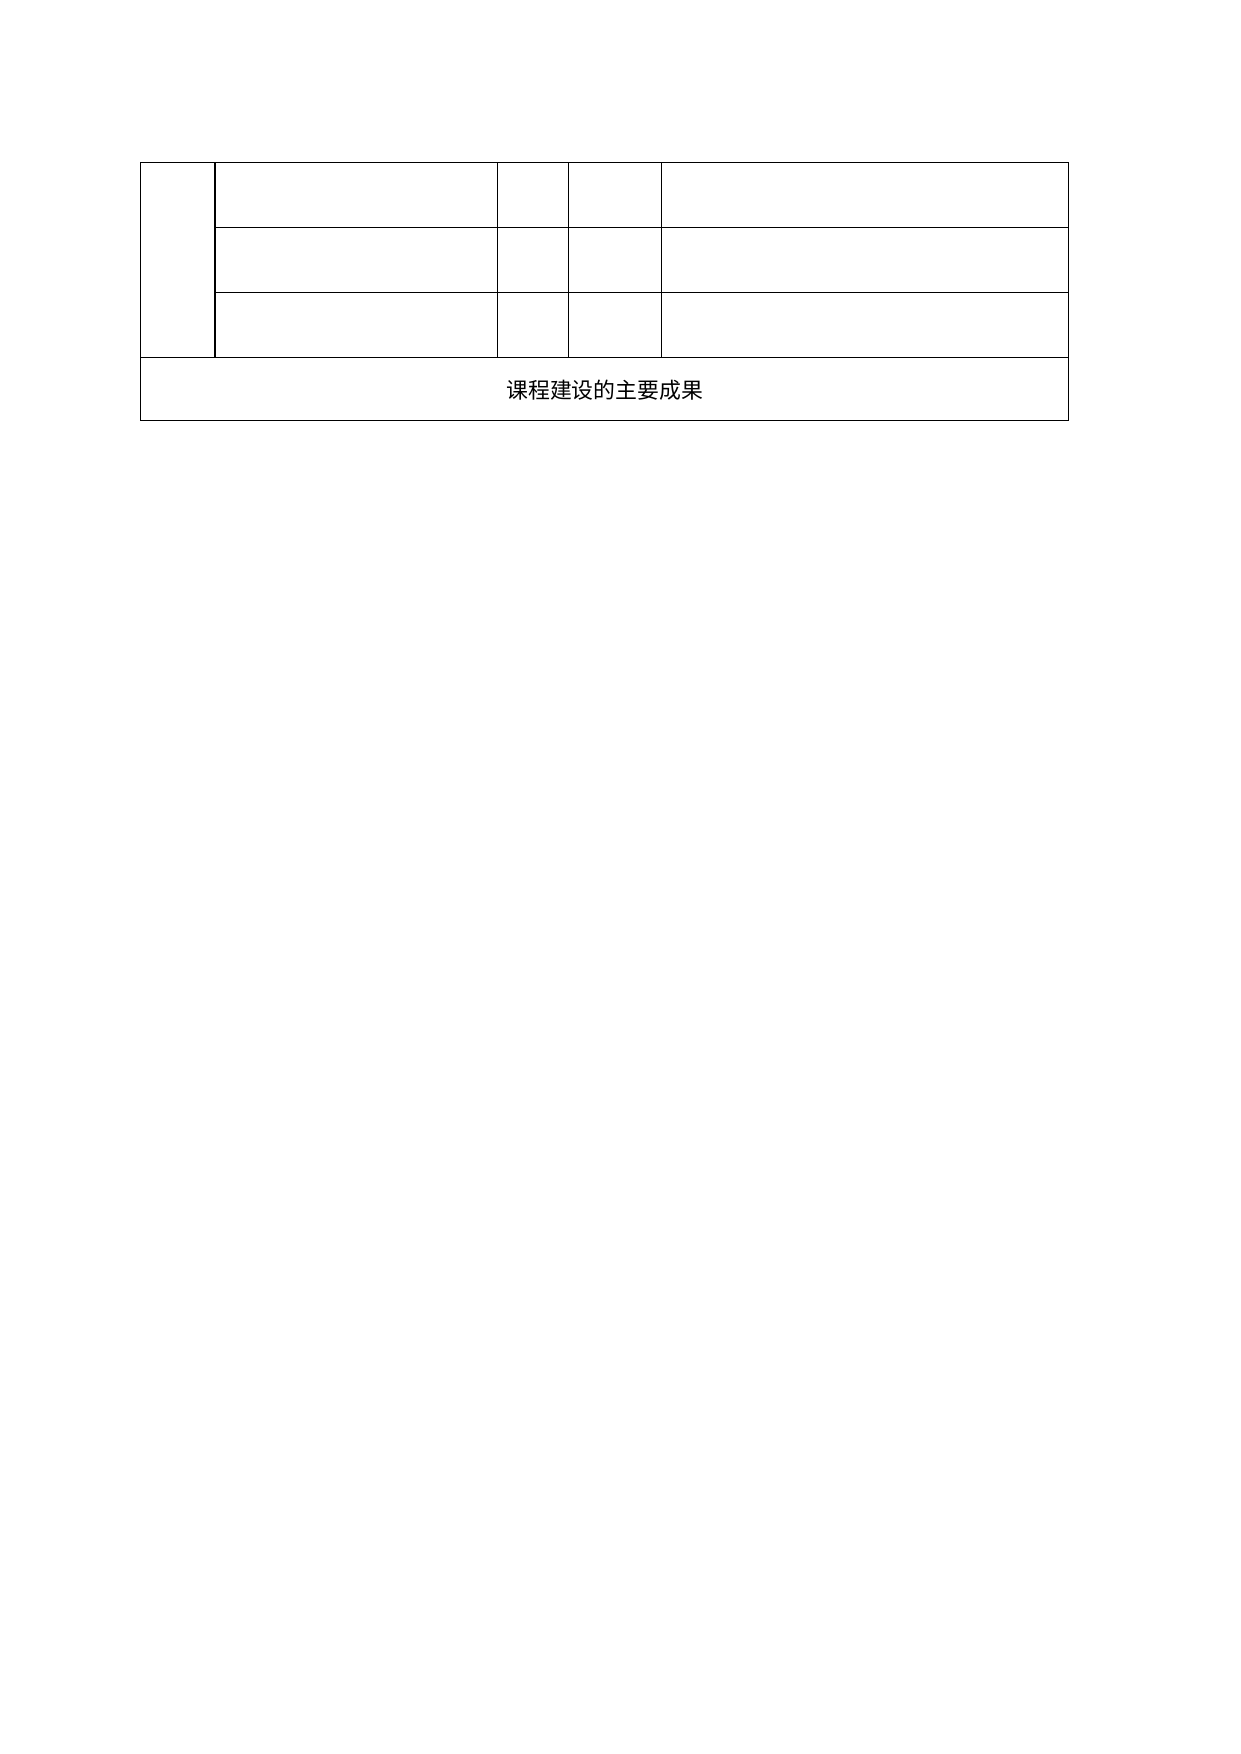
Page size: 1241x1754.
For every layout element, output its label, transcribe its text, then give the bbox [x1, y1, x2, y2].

table_cell [662, 228, 1068, 292]
table_cell [216, 163, 497, 227]
table_cell [498, 163, 568, 227]
table_cell [569, 163, 661, 227]
table_cell [216, 293, 497, 357]
table_cell [216, 228, 497, 292]
table_cell [662, 163, 1068, 227]
table_cell [662, 293, 1068, 357]
table_cell [498, 228, 568, 292]
table_cell [569, 228, 661, 292]
table_cell [569, 293, 661, 357]
table_cell 课程建设的主要成果 [141, 358, 1068, 420]
table_cell [498, 293, 568, 357]
